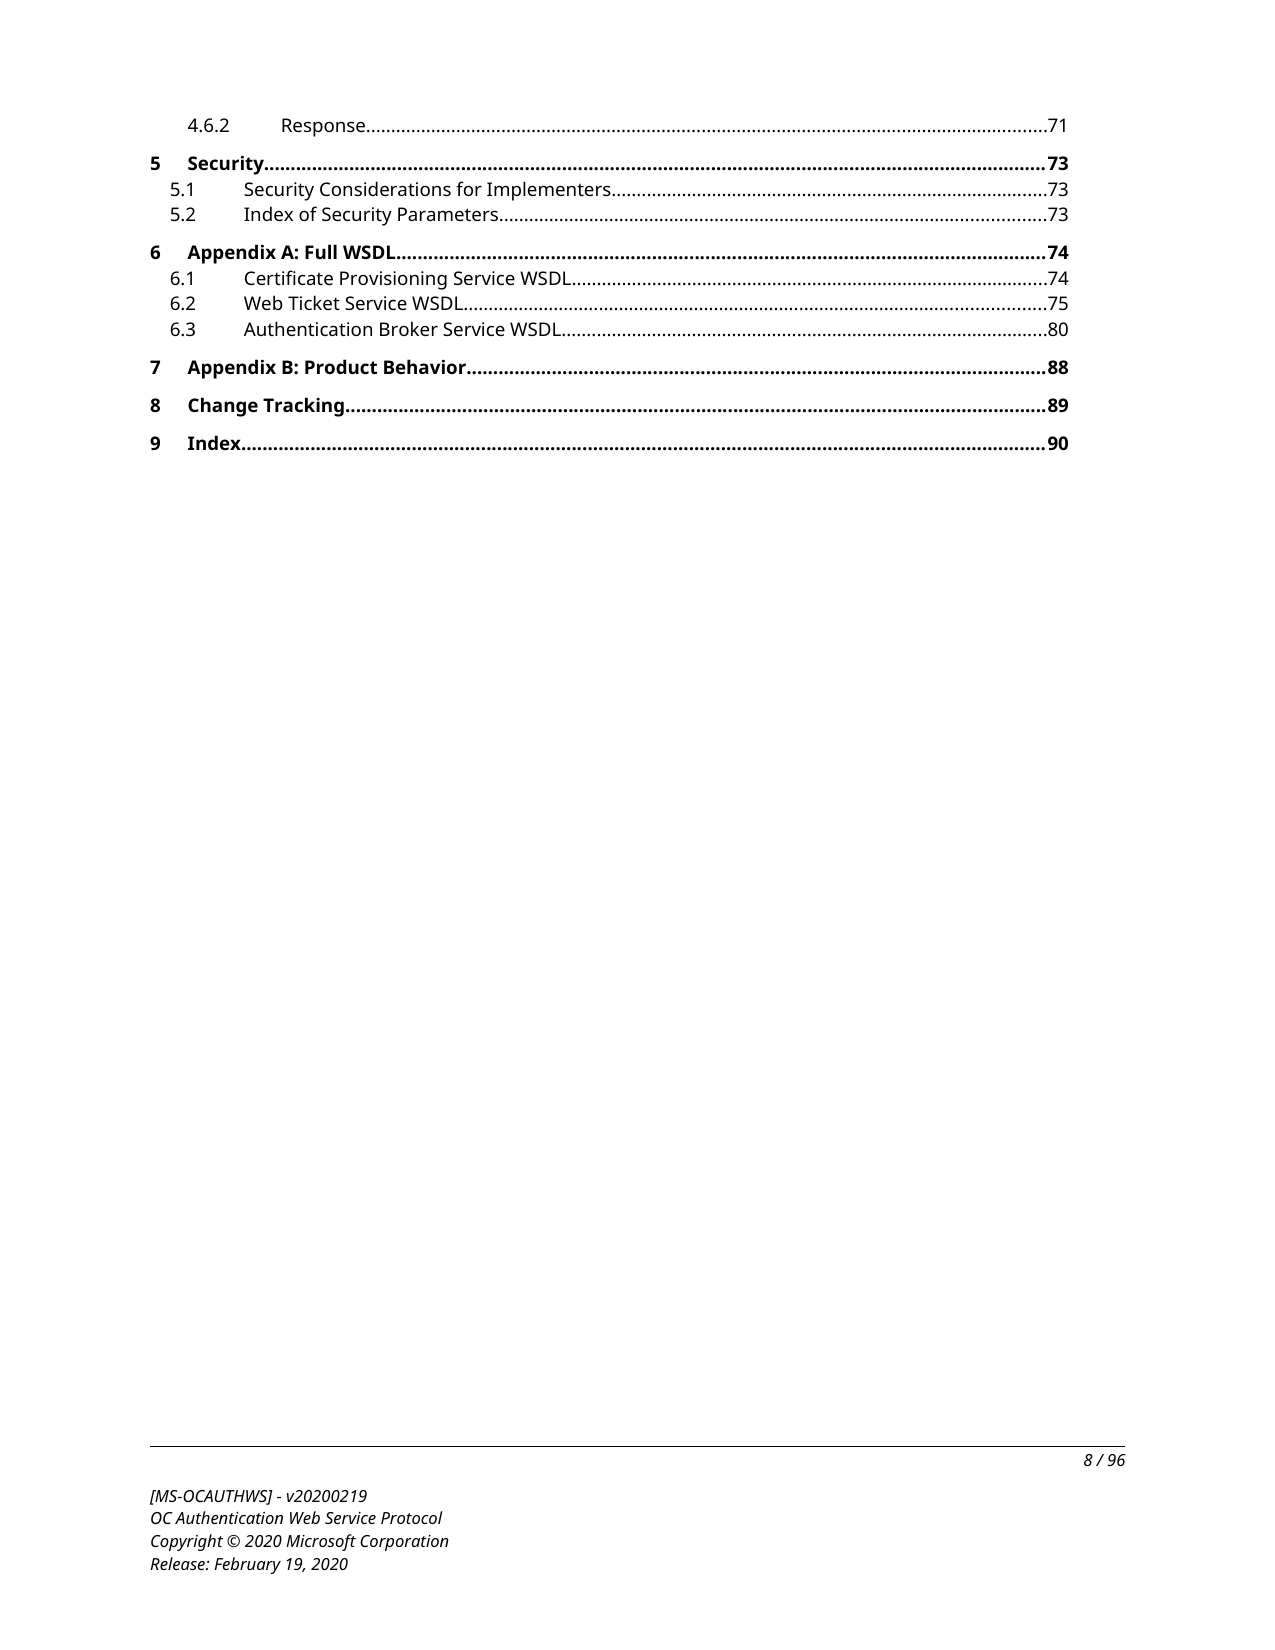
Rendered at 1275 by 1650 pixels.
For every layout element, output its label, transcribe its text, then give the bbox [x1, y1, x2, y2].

text 7 Appendix B: Product Behavior 88 [150, 354, 1078, 380]
text 6.1 Certificate Provisioning Service WSDL 74 [169, 265, 1078, 291]
text 5.1 Security Considerations for Implementers 73 [169, 176, 1078, 202]
text 9 Index 90 [150, 430, 1078, 456]
text 6.3 Authentication Broker Service WSDL 80 [169, 316, 1078, 342]
text 8 Change Tracking 89 [150, 392, 1078, 418]
text 6 Appendix A: Full WSDL 74 [150, 239, 1078, 265]
text 5 Security 73 [150, 151, 1078, 176]
text 6.2 Web Ticket Service WSDL 75 [169, 291, 1078, 316]
text 5.2 Index of Security Parameters 73 [169, 202, 1078, 227]
text 4.6.2 Response 71 [187, 112, 1078, 138]
